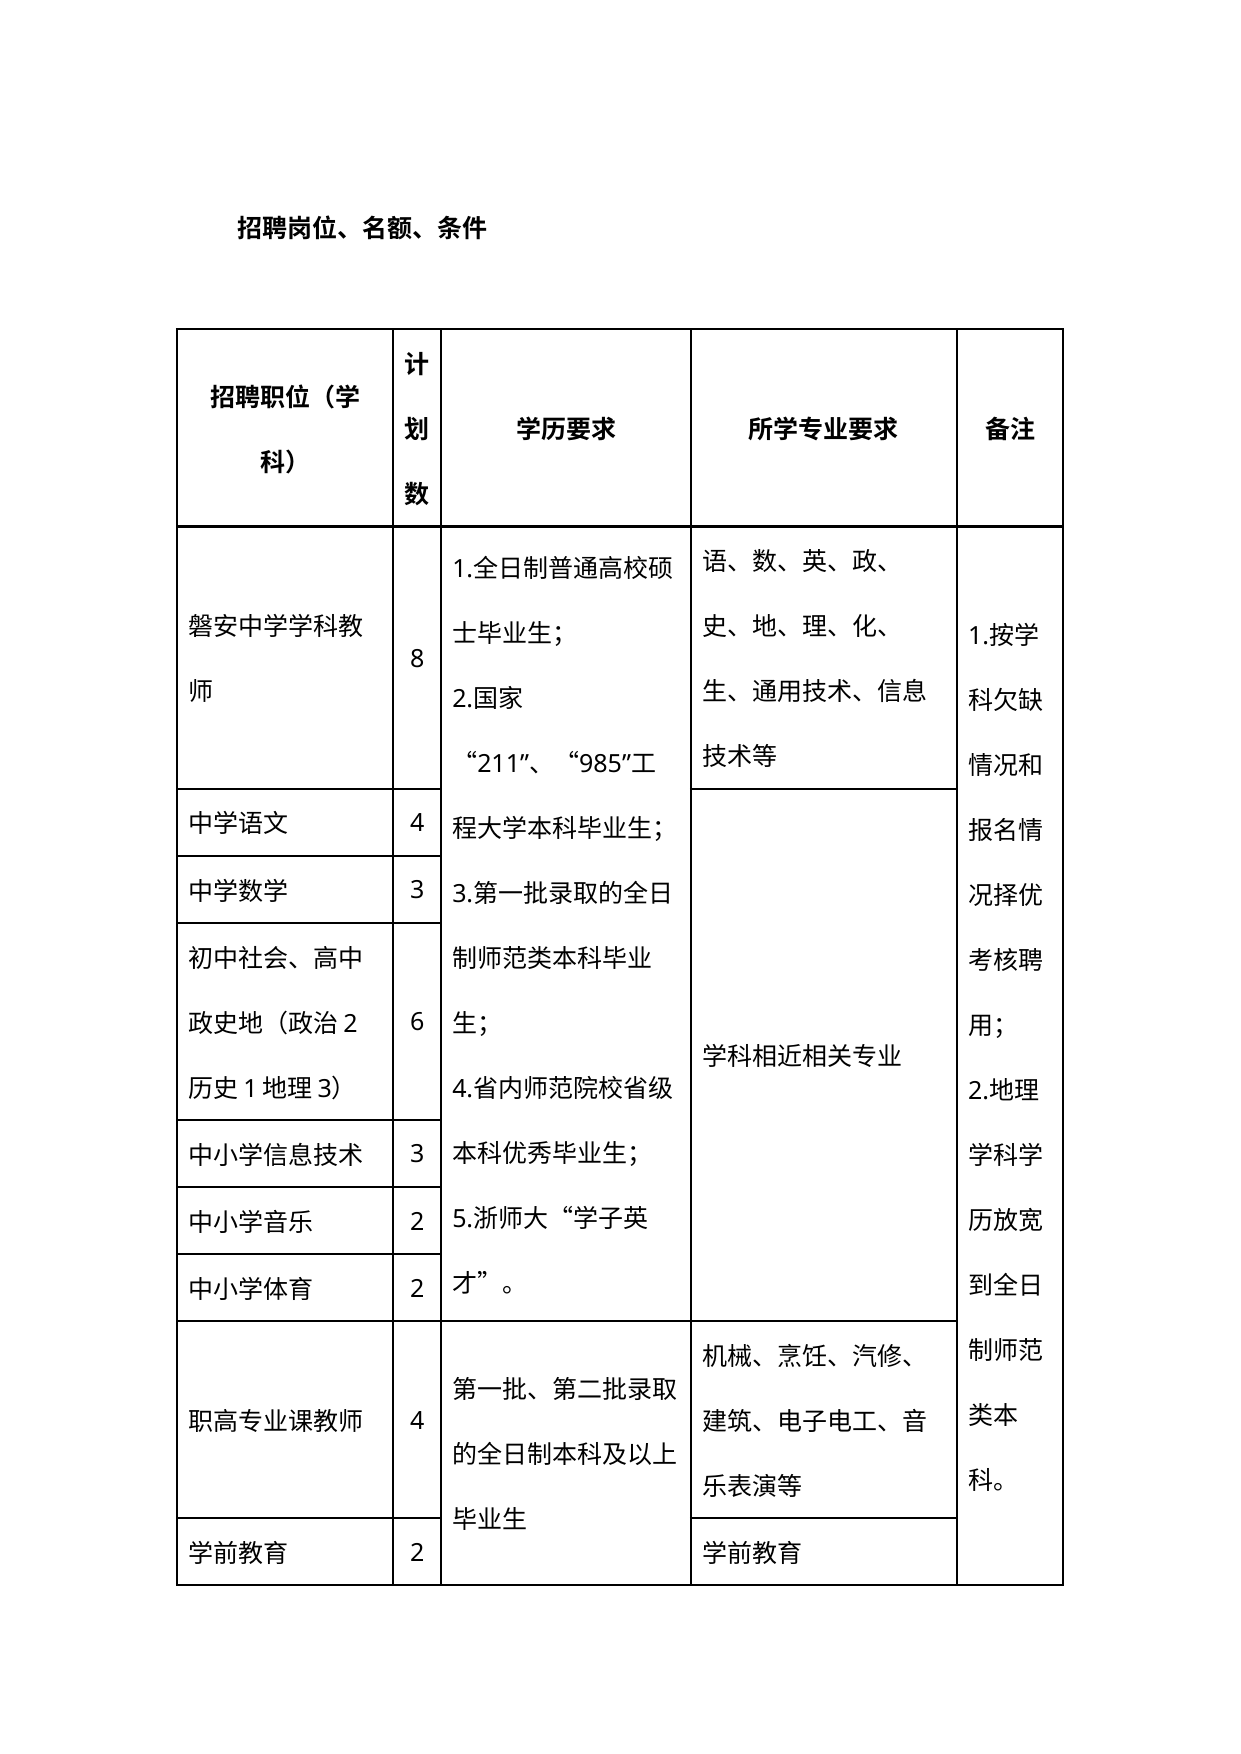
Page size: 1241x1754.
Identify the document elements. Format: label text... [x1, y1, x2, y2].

table_cell 1.按学科欠缺情况和报名情况择优考核聘用； 2.地理学科学历放宽到全日制师范类本科。 [958, 528, 1062, 1584]
table_cell 1.全日制普通高校硕士毕业生； 2.国家“211”、“985”工程大学本科毕业生； 3.第一批录取的全日制师范类本科毕业生； 4.省内师范院校省级本科优秀毕业生； 5.浙师大“学子英才”。 [442, 528, 690, 1320]
table_header 招聘职位（学科） [178, 330, 392, 525]
table_cell 学前教育 [178, 1519, 392, 1584]
table_cell 3 [394, 1121, 440, 1186]
table_cell 中学数学 [178, 857, 392, 922]
table_cell 6 [394, 924, 440, 1119]
table_cell 初中社会、高中政史地（政治2历史1地理3） [178, 924, 392, 1119]
table_header 备注 [958, 330, 1062, 525]
text 招聘岗位、名额、条件 [187, 194, 1053, 259]
table_cell 学科相近相关专业 [692, 790, 956, 1320]
table_cell 学前教育 [692, 1519, 956, 1584]
table_header 计划数 [394, 330, 440, 525]
table_cell 中学语文 [178, 790, 392, 854]
table_cell 中小学体育 [178, 1255, 392, 1320]
table_cell 2 [394, 1255, 440, 1320]
table_cell 中小学音乐 [178, 1188, 392, 1253]
table_cell 3 [394, 857, 440, 922]
table_cell 2 [394, 1188, 440, 1253]
table_cell 机械、烹饪、汽修、建筑、电子电工、音乐表演等 [692, 1322, 956, 1517]
table_header 所学专业要求 [692, 330, 956, 525]
table_cell 4 [394, 790, 440, 854]
table_cell 2 [394, 1519, 440, 1584]
table_cell 中小学信息技术 [178, 1121, 392, 1186]
table_cell 职高专业课教师 [178, 1322, 392, 1517]
table_cell 第一批、第二批录取的全日制本科及以上毕业生 [442, 1322, 690, 1584]
table_cell 4 [394, 1322, 440, 1517]
table_cell 8 [394, 528, 440, 787]
table_header 学历要求 [442, 330, 690, 525]
table_cell 磐安中学学科教师 [178, 528, 392, 787]
table_cell 语、数、英、政、史、地、理、化、生、通用技术、信息技术等 [692, 528, 956, 787]
